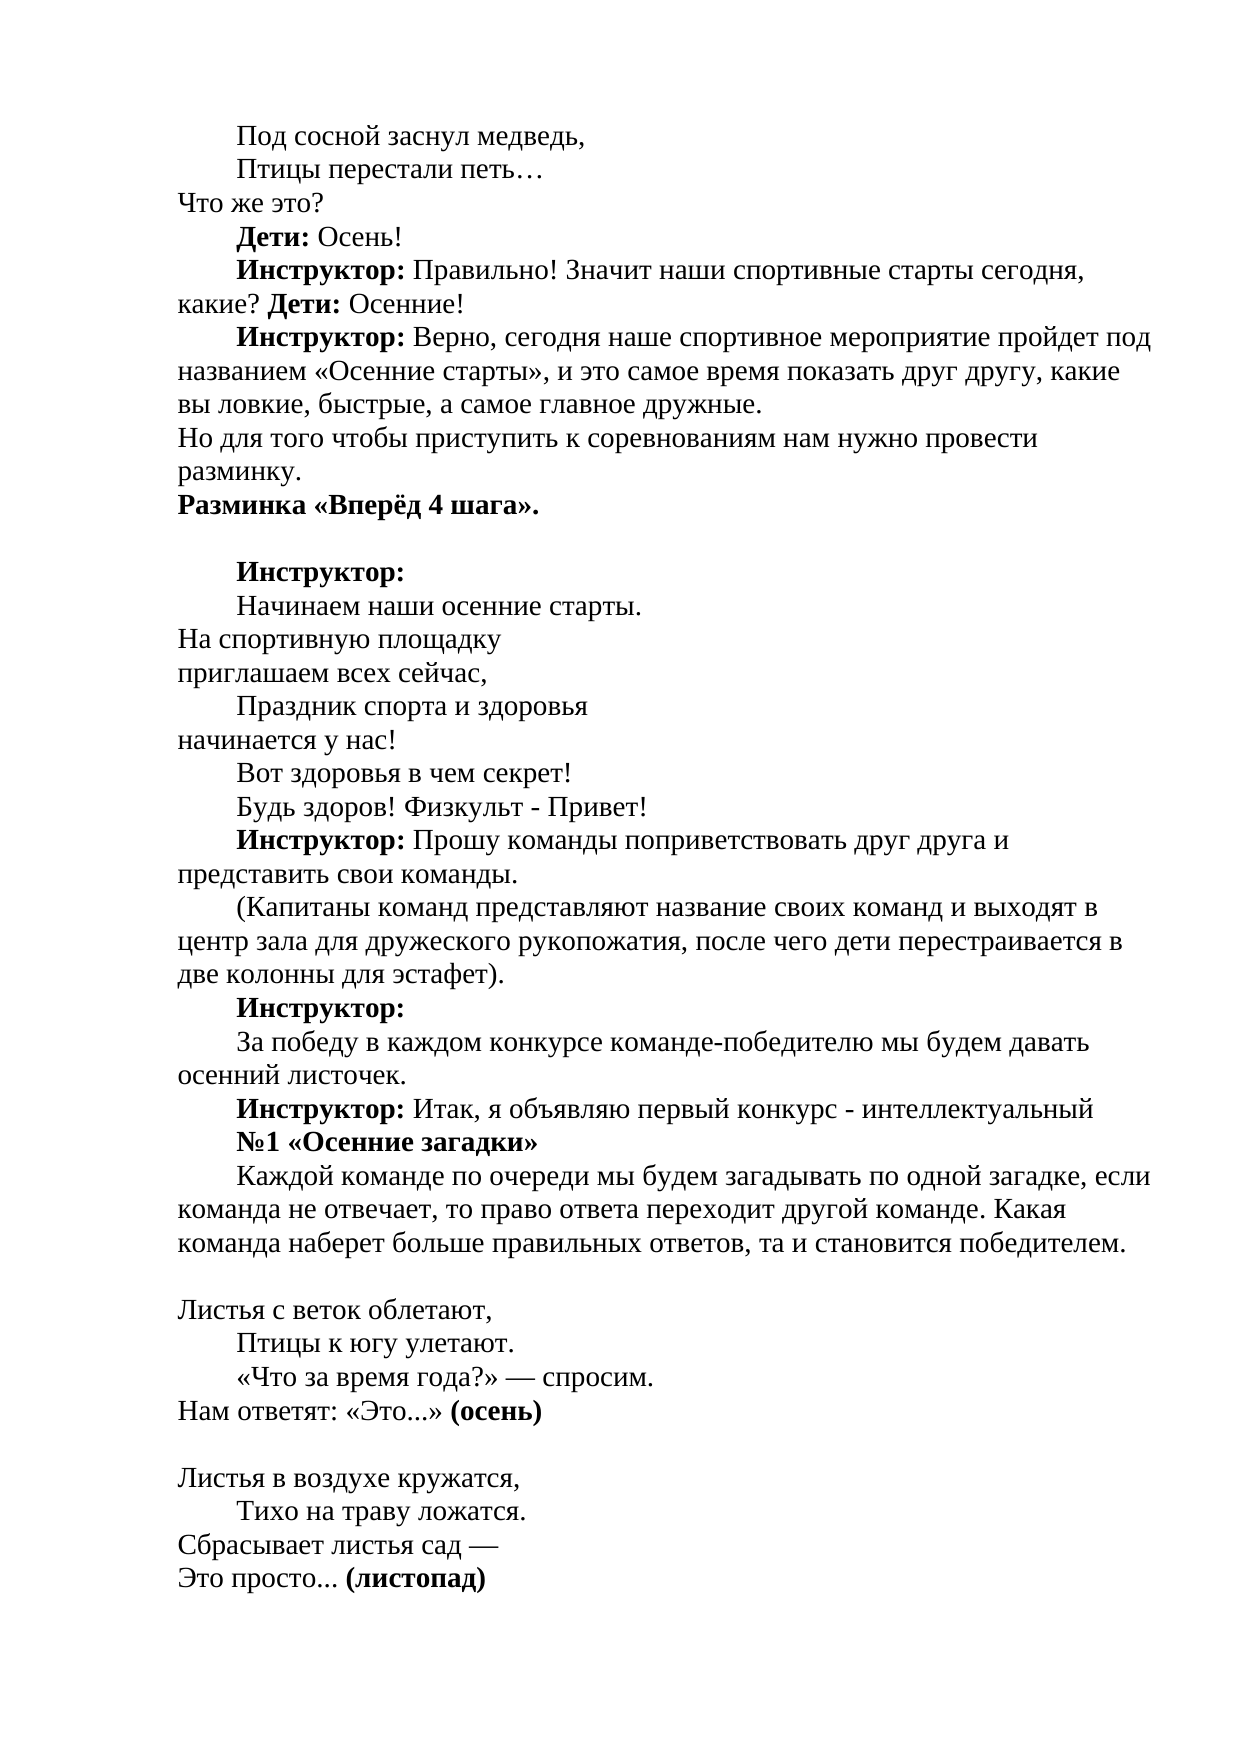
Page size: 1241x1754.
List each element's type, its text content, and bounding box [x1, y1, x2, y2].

text Инструктор: [177, 990, 1152, 1024]
text Каждой команде по очереди мы будем загадывать по одной загадке, если команда не отвечает, то право ответа переходит другой команде. Какая команда наберет больше правильных ответов, та и становится победителем. Листья с веток облетают, [177, 1158, 1152, 1326]
text (Капитаны команд представляют название своих команд и выходят в центр зала для дружеского рукопожатия, после чего дети перестраивается в две колонны для эстафет). [177, 889, 1152, 990]
text Начинаем наши осенние старты. На спортивную площадку приглашаем всех сейчас, [177, 588, 1152, 688]
text Под сосной заснул медведь, [177, 118, 1152, 152]
text «Что за время года?» — спросим. Нам ответят: «Это...» (осень) Листья в воздухе кружатся, [177, 1359, 1152, 1493]
text Дети: Осень! [177, 219, 1152, 252]
text Птицы перестали петь… Что же это? [177, 152, 1152, 219]
text Праздник спорта и здоровья начинается у нас! [177, 688, 1152, 755]
text Инструктор: Верно, сегодня наше спортивное мероприятие пройдет под названием «Осенние старты», и это самое время показать друг другу, какие вы ловкие, быстрые, а самое главное дружные. Но для того чтобы приступить к соревнованиям нам нужно провести разминку. Разминка «Вперёд 4 шага». [177, 319, 1152, 521]
text Птицы к югу улетают. [177, 1326, 1152, 1359]
text За победу в каждом конкурсе команде-победителю мы будем давать осенний листочек. [177, 1024, 1152, 1091]
text Будь здоров! Физкульт - Привет! [177, 789, 1152, 822]
text Инструктор: [177, 554, 1152, 588]
text №1 «Осенние загадки» [177, 1124, 1152, 1158]
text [177, 1493, 1152, 1627]
text Инструктор: Правильно! Значит наши спортивные старты сегодня, какие? Дети: Осенние! [177, 252, 1152, 319]
text Инструктор: Прошу команды поприветствовать друг друга и представить свои команды. [177, 822, 1152, 889]
text Вот здоровья в чем секрет! [177, 755, 1152, 789]
text Инструктор: Итак, я объявляю первый конкурс - интеллектуальный [177, 1091, 1152, 1124]
